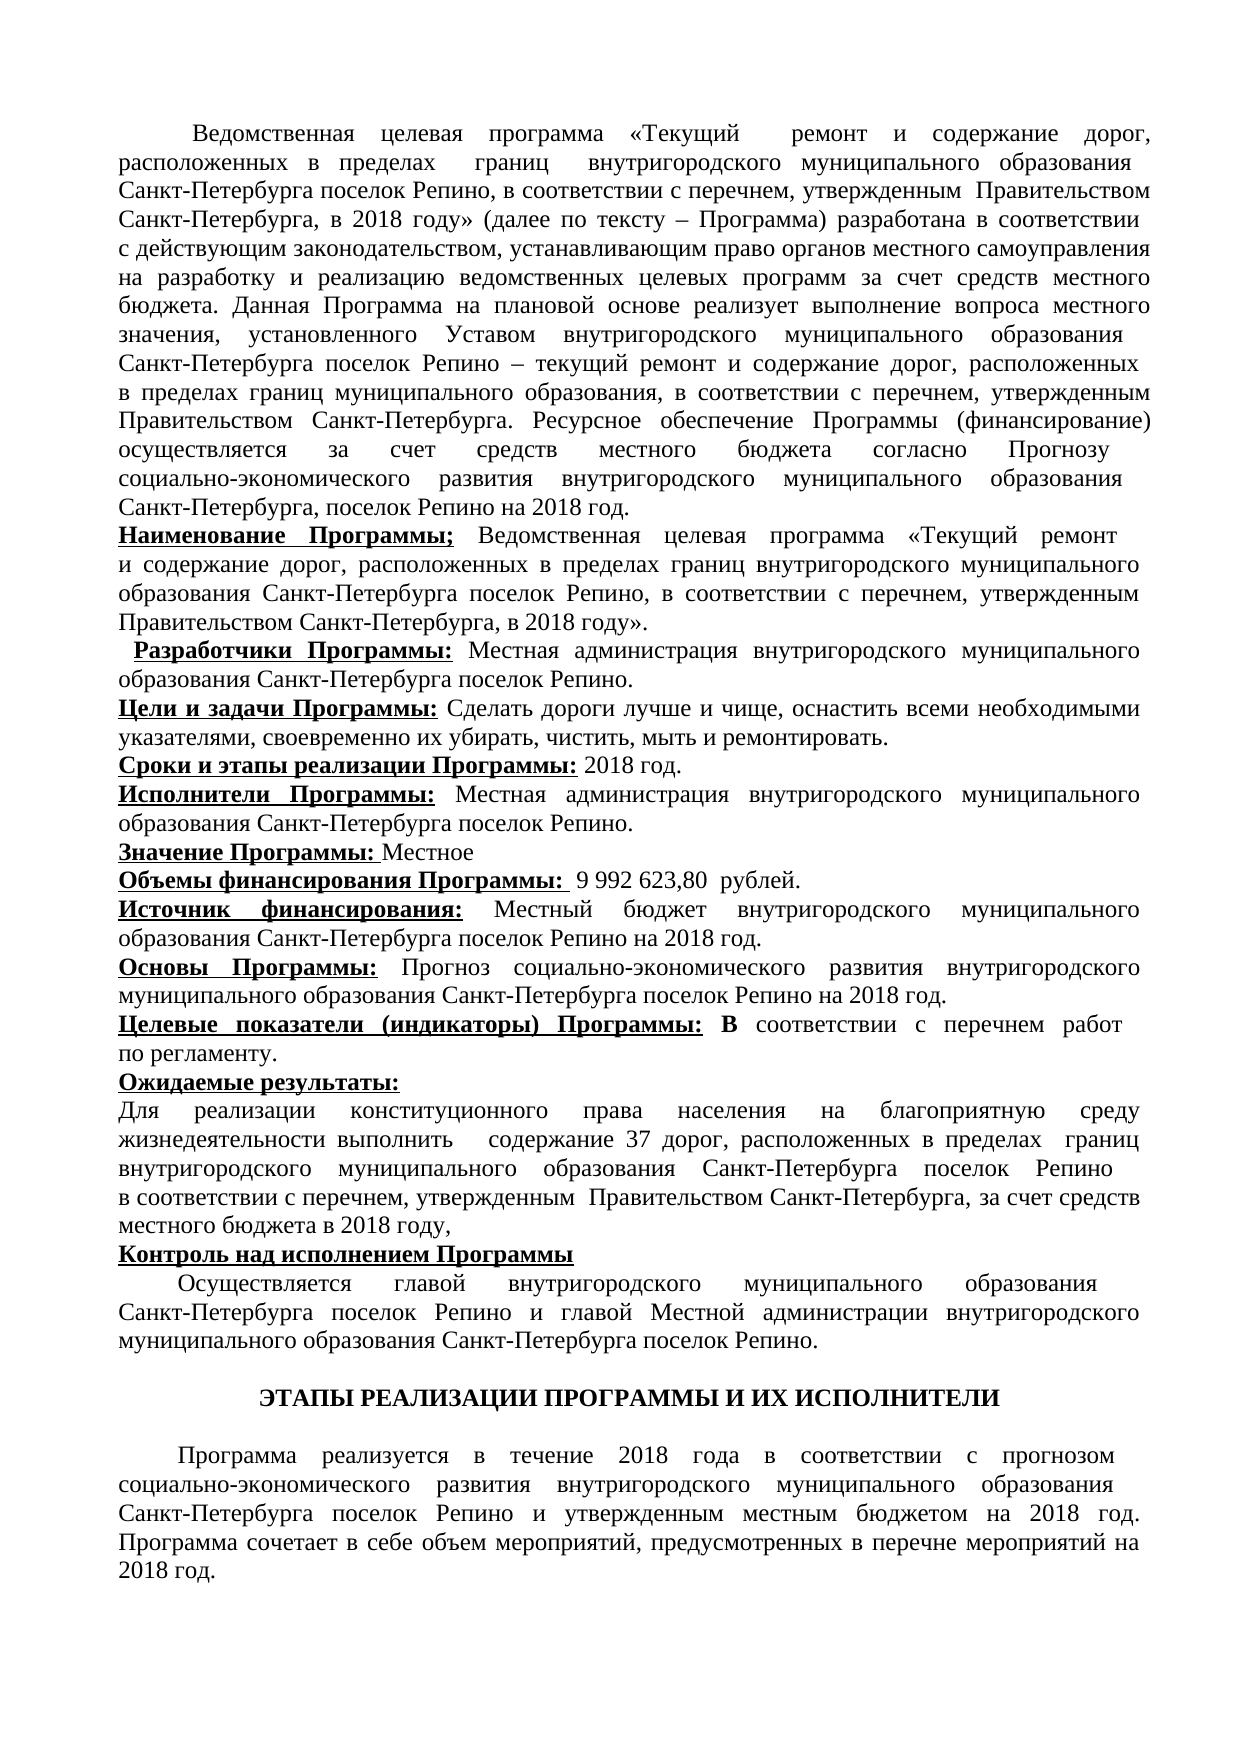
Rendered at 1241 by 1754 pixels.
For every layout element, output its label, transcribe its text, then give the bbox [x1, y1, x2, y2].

text Ведомственная целевая программа «Текущий ремонт и содержание дорог, расположенных в пределах границ внутригородского муниципального образования Санкт-Петербурга поселок Репино, в соответствии с перечнем, утвержденным Правительством Санкт-Петербурга, в 2018 году» (далее по тексту – Программа) разработана в соответствии с действующим законодательством, устанавливающим право органов местного самоуправления на разработку и реализацию ведомственных целевых программ за счет средств местного бюджета. Данная Программа на плановой основе реализует выполнение вопроса местного значения, установленного Уставом внутригородского муниципального образования Санкт-Петербурга поселок Репино – текущий ремонт и содержание дорог, расположенных в пределах границ муниципального образования, в соответствии с перечнем, утвержденным Правительством Санкт-Петербурга. Ресурсное обеспечение Программы (финансирование) осуществляется за счет средств местного бюджета согласно Прогнозу социально-экономического развития внутригородского муниципального образования Санкт-Петербурга, поселок Репино на 2018 год. [118, 118, 1152, 521]
table_header Наименование Программы; Ведомственная целевая программа «Текущий ремонт и содержание дорог, расположенных в пределах границ внутригородского муниципального образования Санкт-Петербурга поселок Репино, в соответствии с перечнем, утвержденным Правительством Санкт-Петербурга, в 2018 году». Разработчики Программы: Местная администрация внутригородского муниципального образования Санкт-Петербурга поселок Репино. Цели и задачи Программы: Сделать дороги лучше и чище, оснастить всеми необходимыми указателями, своевременно их убирать, чистить, мыть и ремонтировать. Сроки и этапы реализации Программы: 2018 год. Исполнители Программы: Местная администрация внутригородского муниципального образования Санкт-Петербурга поселок Репино. Значение Программы: Местное Объемы финансирования Программы: 9 992 623,80 рублей. Источник финансирования: Местный бюджет внутригородского муниципального образования Санкт-Петербурга поселок Репино на 2018 год. Основы Программы: Прогноз социально-экономического развития внутригородского муниципального образования Санкт-Петербурга поселок Репино на 2018 год. Целевые показатели (индикаторы) Программы: В соответствии с перечнем работ по регламенту. Ожидаемые результаты: Для реализации конституционного права населения на благоприятную среду жизнедеятельности выполнить содержание 37 дорог, расположенных в пределах границ внутригородского муниципального образования Санкт-Петербурга поселок Репино в соответствии с перечнем, утвержденным Правительством Санкт-Петербурга, за счет средств местного бюджета в 2018 году, Контроль над исполнением Программы Осуществляется главой внутригородского муниципального образования Санкт-Петербурга поселок Репино и главой Местной администрации внутригородского муниципального образования Санкт-Петербурга поселок Репино. ЭТАПЫ РЕАЛИЗАЦИИ ПРОГРАММЫ И ИХ ИСПОЛНИТЕЛИ Программа реализуется в течение 2018 года в соответствии с прогнозом социально-экономического развития внутригородского муниципального образования Санкт-Петербурга поселок Репино и утвержденным местным бюджетом на 2018 год. Программа сочетает в себе объем мероприятий, предусмотренных в перечне мероприятий на 2018 год. [107, 521, 1152, 1613]
